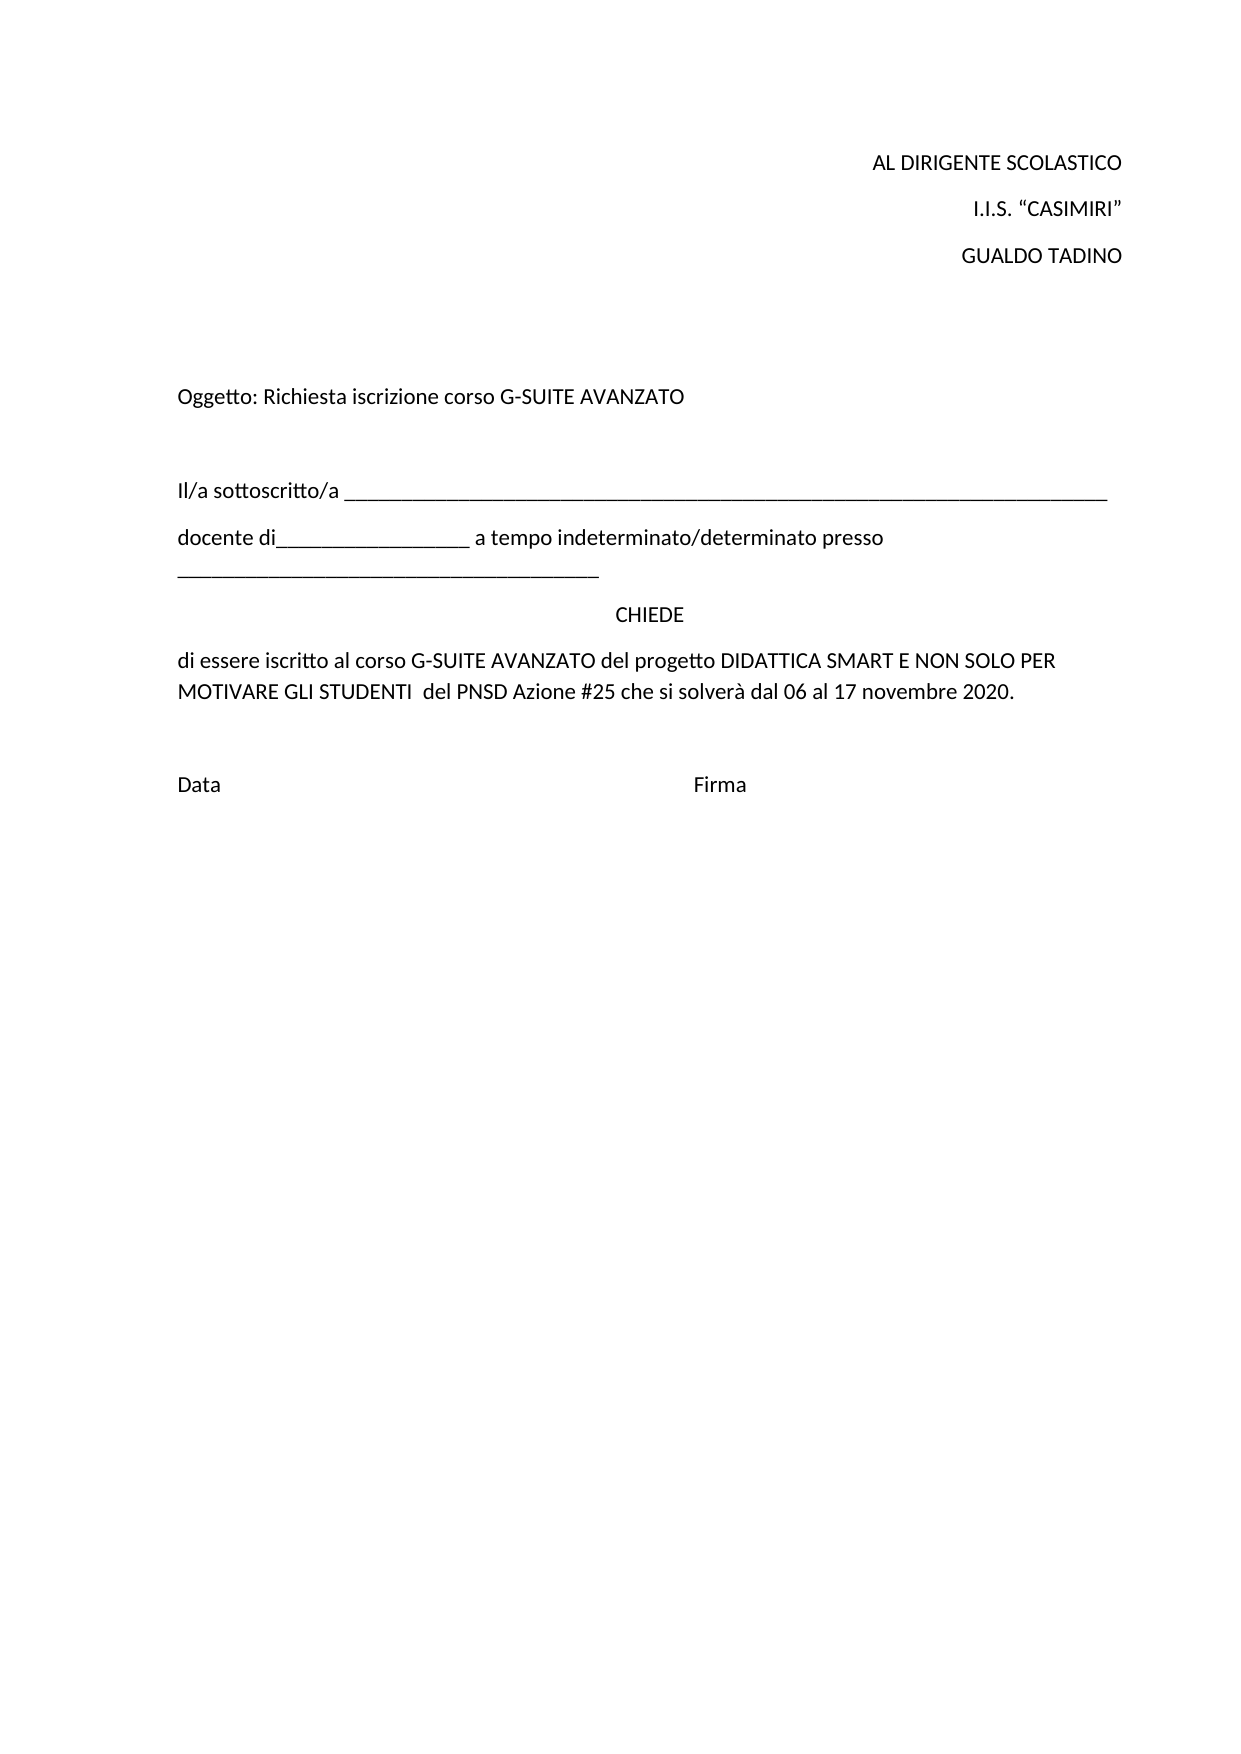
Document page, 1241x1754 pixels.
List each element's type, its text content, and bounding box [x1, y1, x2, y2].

text Data Firma [177, 771, 1122, 799]
text docente di_________________ a tempo indeterminato/determinato presso _____________________________________ [177, 523, 1122, 581]
text GUALDO TADINO [177, 241, 1122, 269]
text AL DIRIGENTE SCOLASTICO [177, 148, 1122, 176]
text Il/a sottoscritto/a ___________________________________________________________________ [177, 476, 1122, 504]
text di essere iscritto al corso G-SUITE AVANZATO del progetto DIDATTICA SMART E NON SOLO PER MOTIVARE GLI STUDENTI del PNSD Azione #25 che si solverà dal 06 al 17 novembre 2020. [177, 647, 1122, 705]
text I.I.S. “CASIMIRI” [177, 194, 1122, 223]
text Oggetto: Richiesta iscrizione corso G-SUITE AVANZATO [177, 382, 1122, 410]
text CHIEDE [177, 600, 1122, 628]
